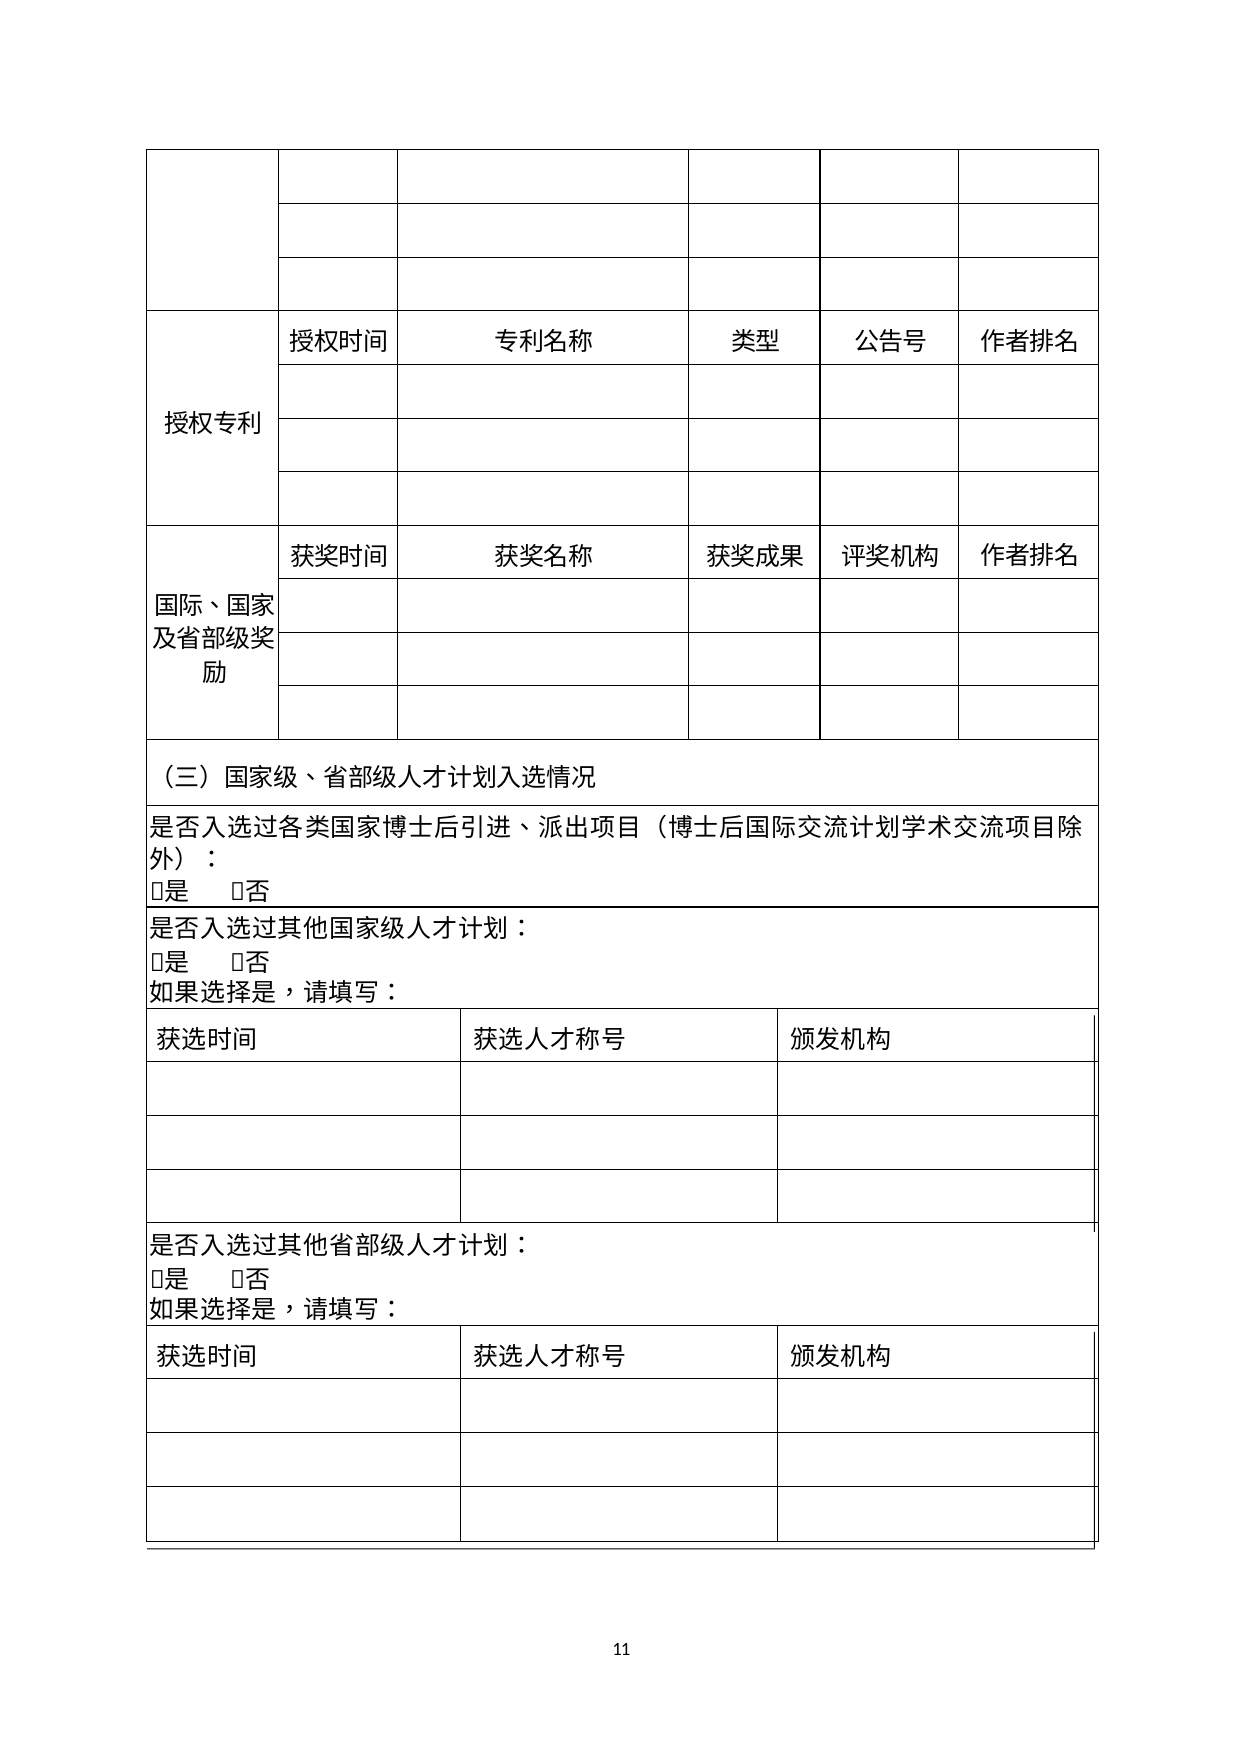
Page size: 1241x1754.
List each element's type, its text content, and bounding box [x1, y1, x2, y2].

table_cell [398, 472, 688, 524]
table_cell [821, 579, 958, 632]
table_cell [959, 686, 1098, 739]
table_cell 授权时间 [279, 311, 397, 364]
table_cell [689, 686, 819, 739]
table_cell [689, 258, 819, 310]
table_cell [821, 633, 958, 685]
table_cell [778, 1062, 1093, 1115]
table_cell 类型 [689, 311, 819, 364]
table_cell [689, 204, 819, 257]
table_cell [778, 1379, 1093, 1432]
table_cell [147, 1433, 460, 1486]
table_cell 获选时间 [147, 1326, 460, 1378]
table_cell 获选时间 [147, 1009, 460, 1061]
table_cell [778, 1170, 1093, 1222]
table_cell 评奖机构 [821, 526, 958, 578]
table_cell 是否入选过其他省部级人才计划： 是 否 如果选择是，请填写： [147, 1223, 1098, 1325]
table_cell [461, 1170, 777, 1222]
table_cell [461, 1062, 777, 1115]
table_cell 获选人才称号 [461, 1326, 777, 1378]
table_cell [959, 579, 1098, 632]
table_cell [821, 686, 958, 739]
table_header [398, 150, 688, 203]
table_cell [398, 365, 688, 417]
table_cell [279, 419, 397, 471]
table_cell [778, 1433, 1093, 1486]
table_cell [147, 1487, 460, 1541]
table_cell 获奖成果 [689, 526, 819, 578]
table_cell 获奖名称 [398, 526, 688, 578]
table_cell [959, 365, 1098, 417]
table_cell [147, 1170, 460, 1222]
table_header [279, 150, 397, 203]
table_cell [778, 1487, 1093, 1541]
table_cell [398, 686, 688, 739]
table_cell [147, 1116, 460, 1168]
table_cell [821, 365, 958, 417]
table_cell [821, 472, 958, 524]
table_cell [689, 472, 819, 524]
table_cell [689, 365, 819, 417]
table_cell [398, 204, 688, 257]
table_cell [959, 419, 1098, 471]
table_cell [279, 472, 397, 524]
table_cell [821, 258, 958, 310]
table_cell [279, 633, 397, 685]
table_cell 颁发机构 [778, 1326, 1098, 1378]
table_cell [398, 419, 688, 471]
table_cell [959, 204, 1098, 257]
table_cell [398, 633, 688, 685]
table_cell [689, 633, 819, 685]
table_cell 是否入选过各类国家博士后引进、派出项目（博士后国际交流计划学术交流项目除 外）： 是 否 [147, 806, 1098, 906]
table_cell [778, 1116, 1093, 1168]
table_header [959, 150, 1098, 203]
table_cell [279, 365, 397, 417]
table_cell 是否入选过其他国家级人才计划： 是 否 如果选择是，请填写： [147, 908, 1098, 1008]
table_cell [461, 1433, 777, 1486]
table_cell [279, 686, 397, 739]
table_cell 获选人才称号 [461, 1009, 777, 1061]
table_cell 作者排名 [959, 526, 1098, 578]
table_cell [959, 258, 1098, 310]
table_header [147, 150, 278, 310]
table_header [821, 150, 958, 203]
table_cell [279, 579, 397, 632]
table_cell [398, 258, 688, 310]
table_cell [147, 1379, 460, 1432]
table_cell 专利名称 [398, 311, 688, 364]
table_cell [461, 1116, 777, 1168]
table_cell [821, 204, 958, 257]
table_cell 颁发机构 [778, 1009, 1098, 1061]
table_cell 国际、国家 及省部级奖 励 [147, 526, 278, 739]
table_cell [147, 1062, 460, 1115]
table_cell [461, 1487, 777, 1541]
table_cell [279, 258, 397, 310]
table_cell [959, 472, 1098, 524]
table_header [689, 150, 819, 203]
table_cell 公告号 [821, 311, 958, 364]
table_cell 获奖时间 [279, 526, 397, 578]
table_cell [959, 633, 1098, 685]
table_cell 授权专利 [147, 311, 278, 524]
table_cell [821, 419, 958, 471]
table_cell 作者排名 [959, 311, 1098, 364]
table_cell [461, 1379, 777, 1432]
table_cell （三）国家级、省部级人才计划入选情况 [147, 740, 1098, 805]
table_cell [279, 204, 397, 257]
table_cell [689, 419, 819, 471]
table_cell [398, 579, 688, 632]
table_cell [689, 579, 819, 632]
